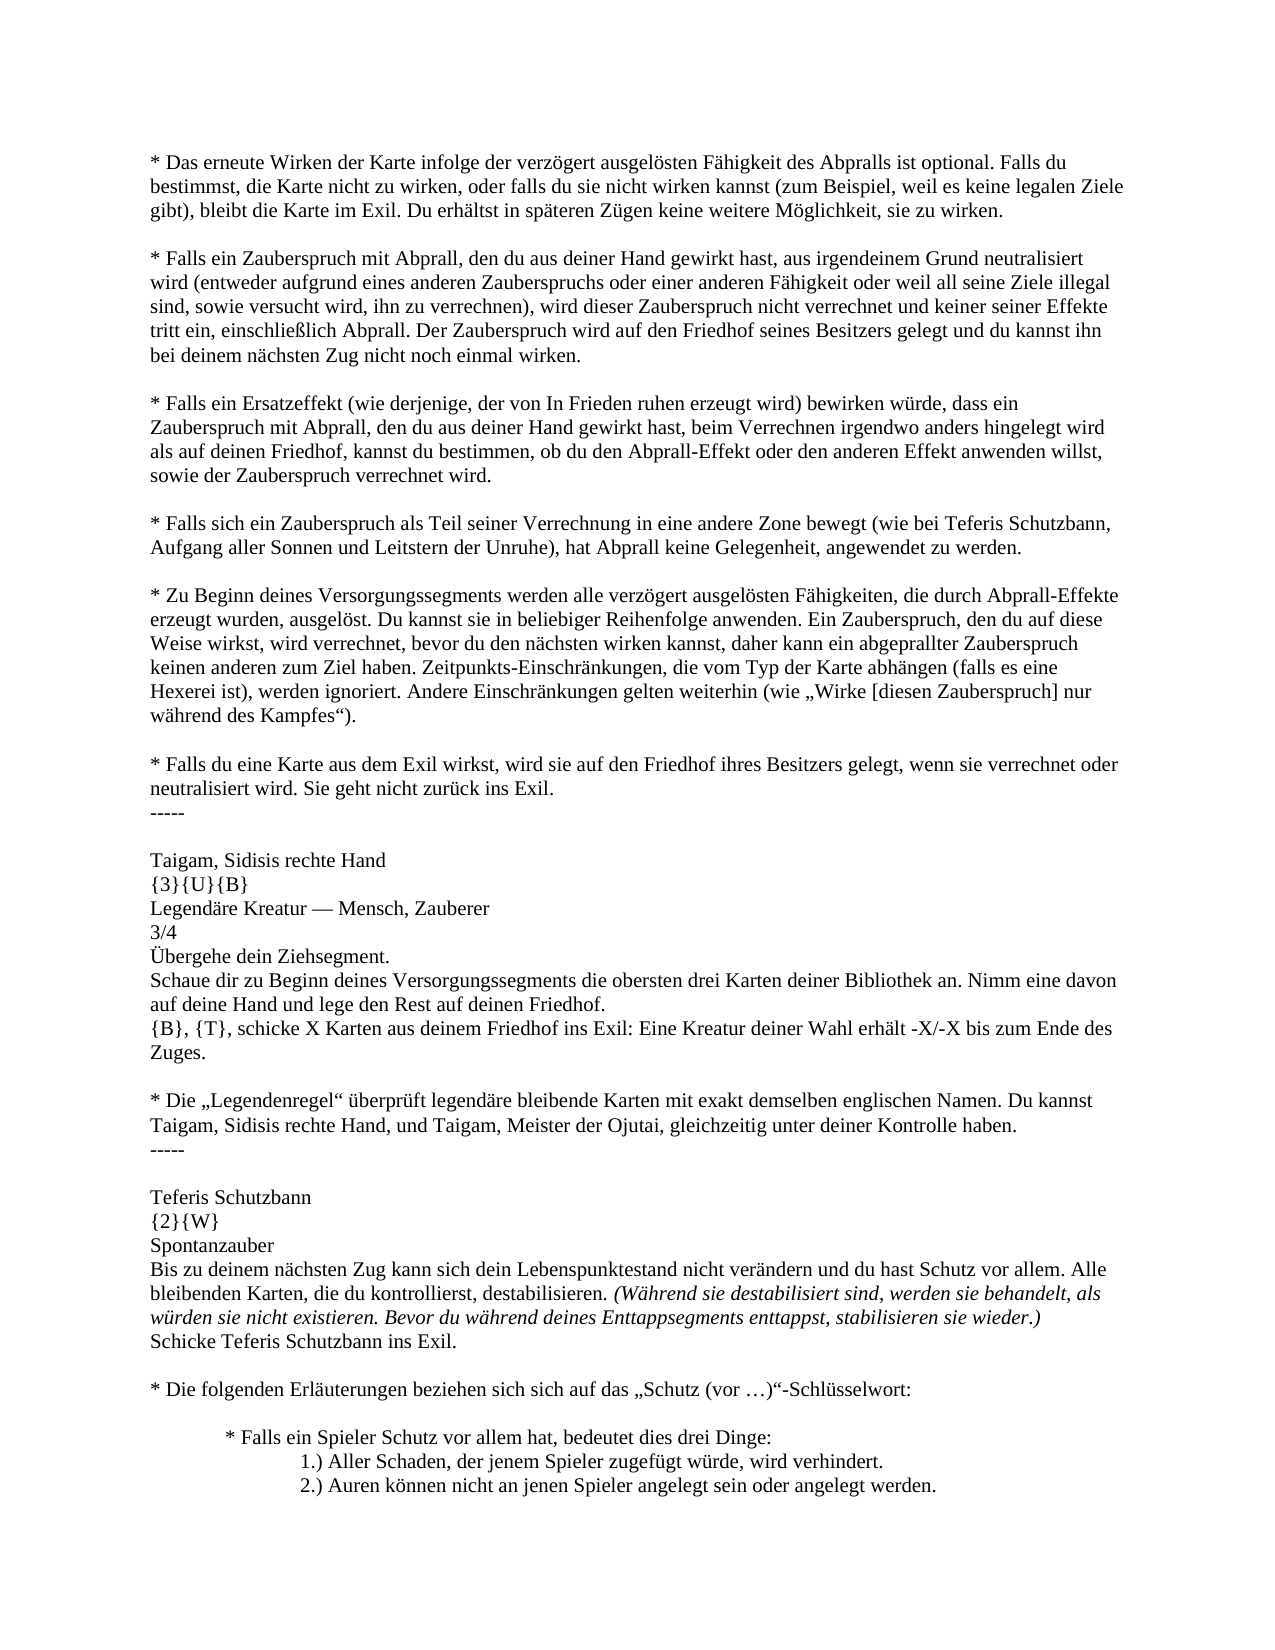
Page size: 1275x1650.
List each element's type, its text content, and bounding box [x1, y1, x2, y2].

text Taigam, Sidisis rechte Hand [150, 848, 1125, 872]
text Legendäre Kreatur — Mensch, Zauberer [150, 896, 1125, 920]
text Teferis Schutzbann [150, 1185, 1125, 1209]
text * Die „Legendenregel“ überprüft legendäre bleibende Karten mit exakt demselben englischen Namen. Du kannst Taigam, Sidisis rechte Hand, und Taigam, Meister der Ojutai, gleichzeitig unter deiner Kontrolle haben. [150, 1088, 1125, 1137]
text * Die folgenden Erläuterungen beziehen sich sich auf das „Schutz (vor …)“-Schlüsselwort: [150, 1377, 1125, 1401]
text * Falls ein Ersatzeffekt (wie derjenige, der von In Frieden ruhen erzeugt wird) bewirken würde, dass ein Zauberspruch mit Abprall, den du aus deiner Hand gewirkt hast, beim Verrechnen irgendwo anders hingelegt wird als auf deinen Friedhof, kannst du bestimmen, ob du den Abprall-Effekt oder den anderen Effekt anwenden willst, sowie der Zauberspruch verrechnet wird. [150, 391, 1125, 487]
text Schicke Teferis Schutzbann ins Exil. [150, 1329, 1125, 1353]
text * Das erneute Wirken der Karte infolge der verzögert ausgelösten Fähigkeit des Abpralls ist optional. Falls du bestimmst, die Karte nicht zu wirken, oder falls du sie nicht wirken kannst (zum Beispiel, weil es keine legalen Ziele gibt), bleibt die Karte im Exil. Du erhältst in späteren Zügen keine weitere Möglichkeit, sie zu wirken. [150, 150, 1125, 222]
text Spontanzauber [150, 1233, 1125, 1257]
text Übergehe dein Ziehsegment. [150, 944, 1125, 968]
text {2}{W} [150, 1209, 1125, 1233]
text 3/4 [150, 920, 1125, 944]
text ----- [150, 800, 1125, 824]
text Bis zu deinem nächsten Zug kann sich dein Lebenspunktestand nicht verändern und du hast Schutz vor allem. Alle bleibenden Karten, die du kontrollierst, destabilisieren. (Während sie destabilisiert sind, werden sie behandelt, als würden sie nicht existieren. Bevor du während deines Enttappsegments enttappst, stabilisieren sie wieder.) [150, 1257, 1125, 1329]
text 1.) Aller Schaden, der jenem Spieler zugefügt würde, wird verhindert. [300, 1449, 1125, 1473]
text * Falls sich ein Zauberspruch als Teil seiner Verrechnung in eine andere Zone bewegt (wie bei Teferis Schutzbann, Aufgang aller Sonnen und Leitstern der Unruhe), hat Abprall keine Gelegenheit, angewendet zu werden. [150, 511, 1125, 559]
text Schaue dir zu Beginn deines Versorgungssegments die obersten drei Karten deiner Bibliothek an. Nimm eine davon auf deine Hand und lege den Rest auf deinen Friedhof. [150, 968, 1125, 1016]
text {3}{U}{B} [150, 872, 1125, 896]
text {B}, {T}, schicke X Karten aus deinem Friedhof ins Exil: Eine Kreatur deiner Wahl erhält -X/-X bis zum Ende des Zuges. [150, 1016, 1125, 1064]
text ----- [150, 1137, 1125, 1161]
text 2.) Auren können nicht an jenen Spieler angelegt sein oder angelegt werden. [300, 1473, 1125, 1497]
text * Zu Beginn deines Versorgungssegments werden alle verzögert ausgelösten Fähigkeiten, die durch Abprall-Effekte erzeugt wurden, ausgelöst. Du kannst sie in beliebiger Reihenfolge anwenden. Ein Zauberspruch, den du auf diese Weise wirkst, wird verrechnet, bevor du den nächsten wirken kannst, daher kann ein abgeprallter Zauberspruch keinen anderen zum Ziel haben. Zeitpunkts-Einschränkungen, die vom Typ der Karte abhängen (falls es eine Hexerei ist), werden ignoriert. Andere Einschränkungen gelten weiterhin (wie „Wirke [diesen Zauberspruch] nur während des Kampfes“). [150, 583, 1125, 727]
text * Falls du eine Karte aus dem Exil wirkst, wird sie auf den Friedhof ihres Besitzers gelegt, wenn sie verrechnet oder neutralisiert wird. Sie geht nicht zurück ins Exil. [150, 752, 1125, 800]
text * Falls ein Spieler Schutz vor allem hat, bedeutet dies drei Dinge: [225, 1425, 1125, 1449]
text * Falls ein Zauberspruch mit Abprall, den du aus deiner Hand gewirkt hast, aus irgendeinem Grund neutralisiert wird (entweder aufgrund eines anderen Zauberspruchs oder einer anderen Fähigkeit oder weil all seine Ziele illegal sind, sowie versucht wird, ihn zu verrechnen), wird dieser Zauberspruch nicht verrechnet und keiner seiner Effekte tritt ein, einschließlich Abprall. Der Zauberspruch wird auf den Friedhof seines Besitzers gelegt und du kannst ihn bei deinem nächsten Zug nicht noch einmal wirken. [150, 246, 1125, 367]
